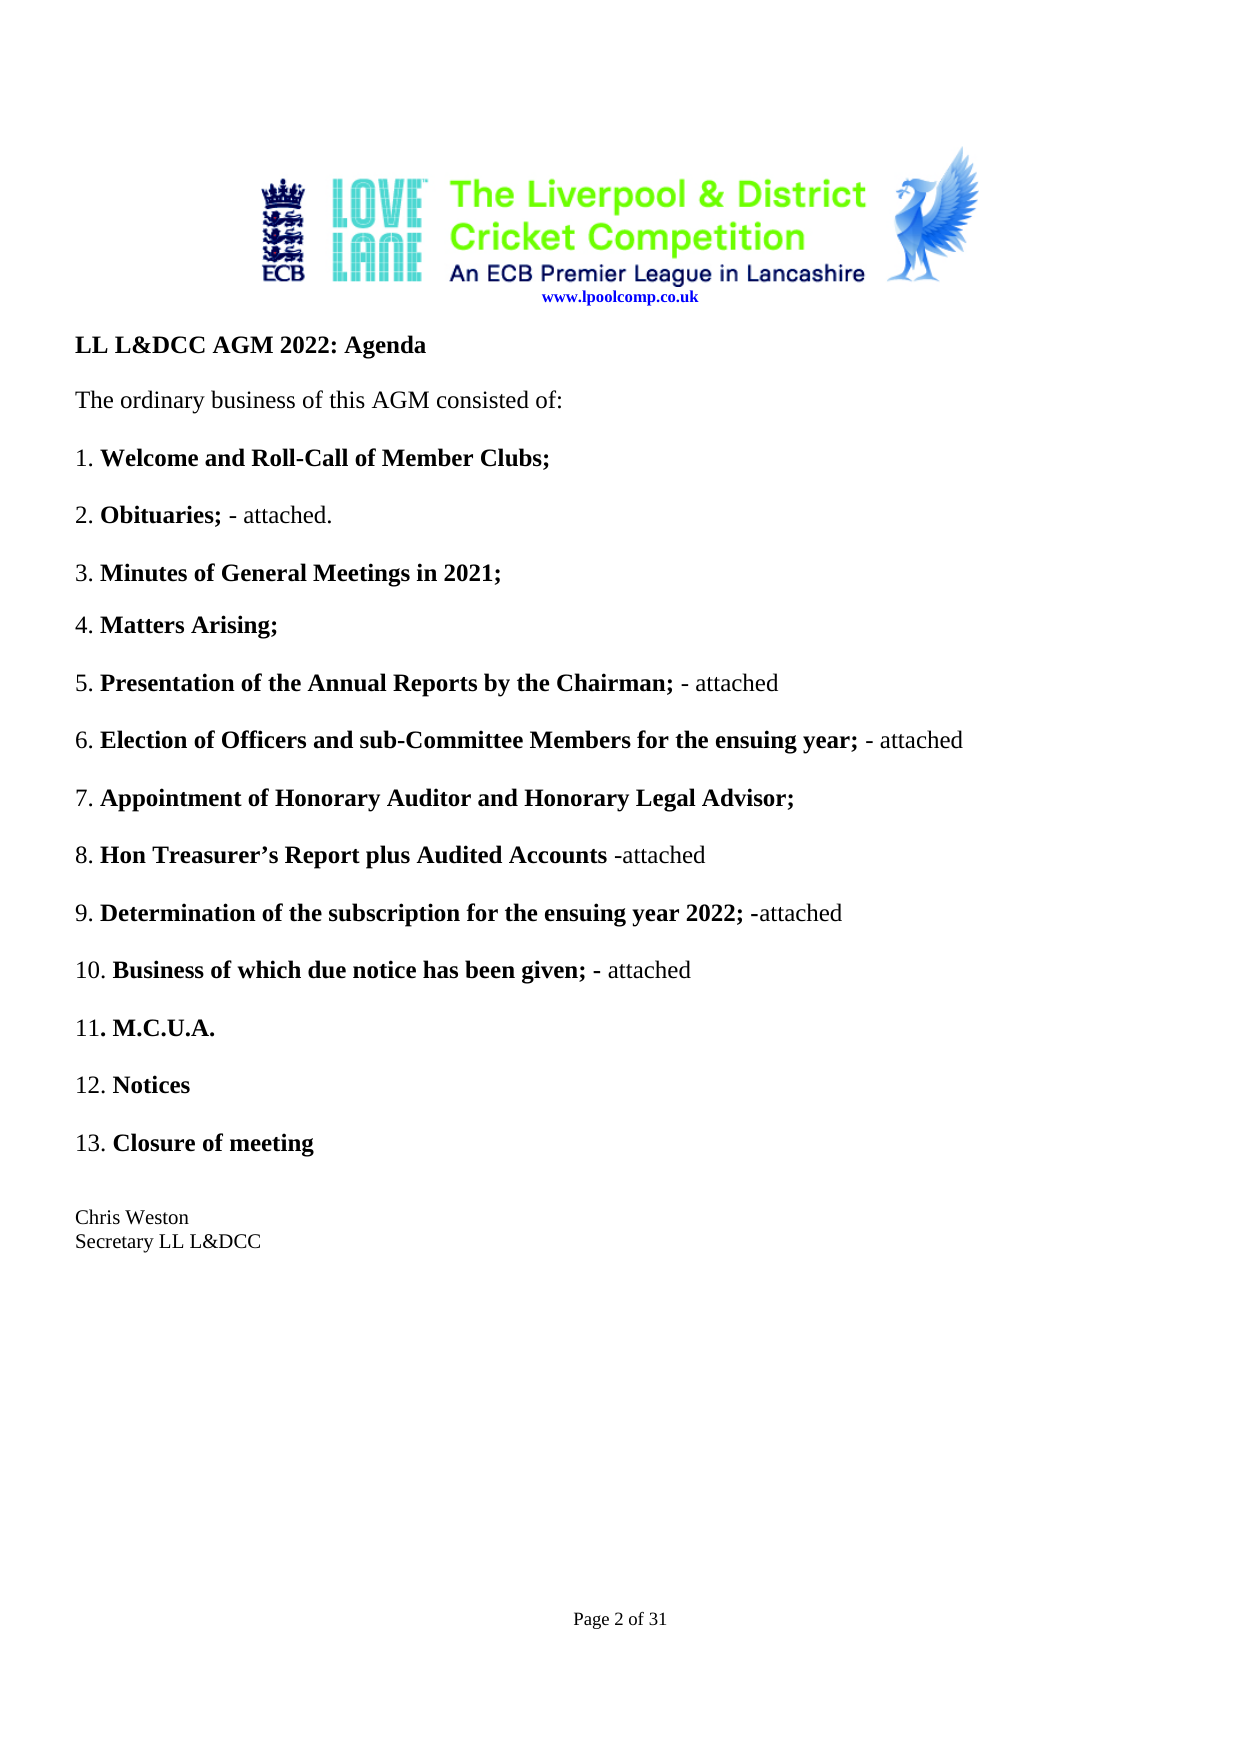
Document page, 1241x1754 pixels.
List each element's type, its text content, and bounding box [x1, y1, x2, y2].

text 1. Welcome and Roll-Call of Member Clubs; [75, 443, 1165, 471]
text 10. Business of which due notice has been given; - attached [75, 956, 1165, 984]
text 9. Determination of the subscription for the ensuing year 2022; -attached [75, 898, 1165, 927]
text 7. Appointment of Honorary Auditor and Honorary Legal Advisor; [75, 783, 1165, 812]
text 4. Matters Arising; [75, 611, 1165, 639]
text The ordinary business of this AGM consisted of: [75, 385, 1165, 414]
text www.lpoolcomp.co.uk [75, 287, 1165, 306]
text 12. Notices [75, 1071, 1165, 1099]
text Secretary LL L&DCC [75, 1229, 1165, 1253]
text 11. M.C.U.A. [75, 1013, 1165, 1042]
text 13. Closure of meeting [75, 1128, 1165, 1157]
text 5. Presentation of the Annual Reports by the Chairman; - attached [75, 668, 1165, 697]
picture [261, 146, 979, 287]
text 8. Hon Treasurer’s Report plus Audited Accounts -attached [75, 841, 1165, 869]
text LL L&DCC AGM 2022: Agenda [75, 330, 1165, 359]
text 6. Election of Officers and sub-Committee Members for the ensuing year; - attached [75, 726, 1165, 754]
text 2. Obituaries; - attached. [75, 500, 1165, 529]
text Chris Weston [75, 1205, 1165, 1229]
text 3. Minutes of General Meetings in 2021; [75, 558, 1165, 586]
